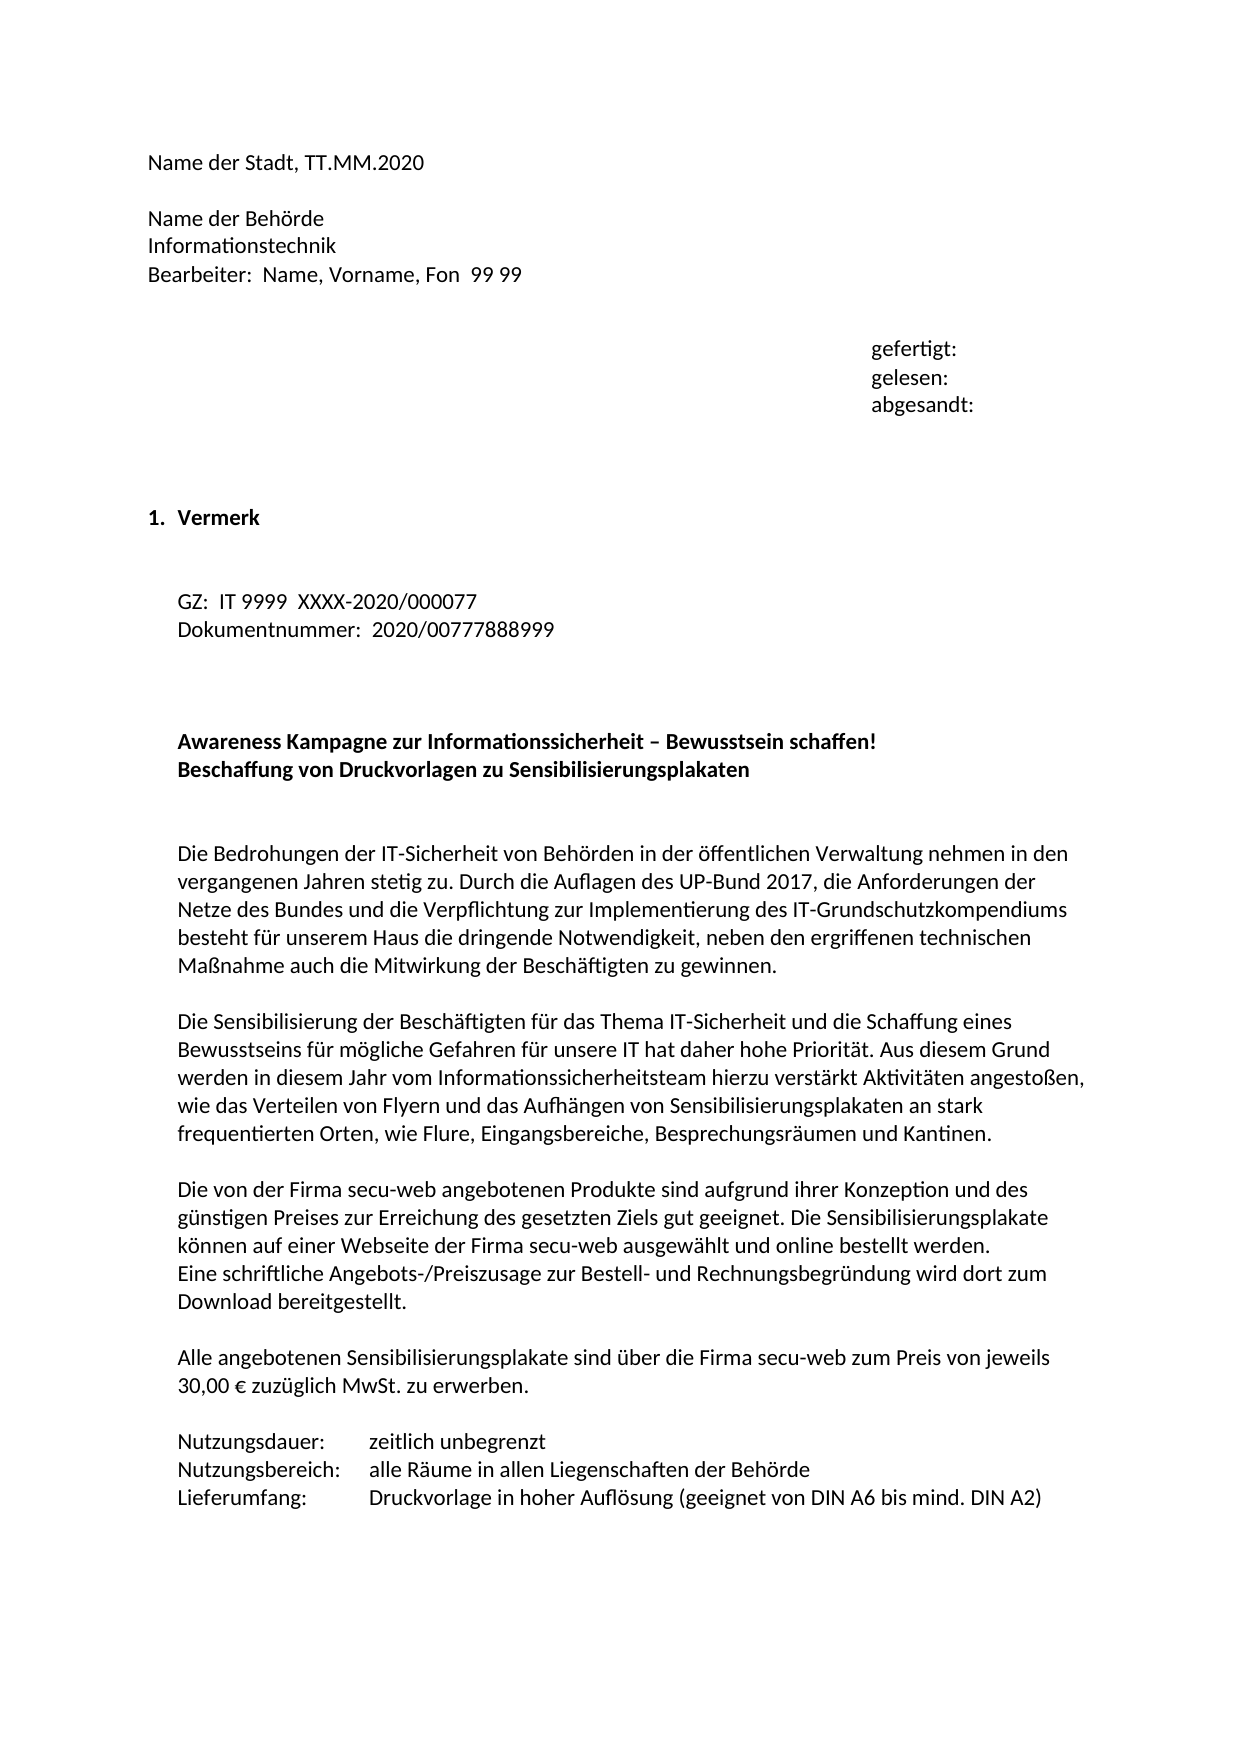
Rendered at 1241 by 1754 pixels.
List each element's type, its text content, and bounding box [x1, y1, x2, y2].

text abgesandt: [871, 391, 1093, 419]
text Die Sensibilisierung der Beschäftigten für das Thema IT-Sicherheit und die Schaffung eines Bewusstseins für mögliche Gefahren für unsere IT hat daher hohe Priorität. Aus diesem Grund werden in diesem Jahr vom Informationssicherheitsteam hierzu verstärkt Aktivitäten angestoßen, [177, 1007, 1093, 1091]
text gefertigt: [871, 334, 1093, 363]
text Beschaffung von Druckvorlagen zu Sensibilisierungsplakaten [177, 755, 1093, 783]
text Die von der Firma secu-web angebotenen Produkte sind aufgrund ihrer Konzeption und des günstigen Preises zur Erreichung des gesetzten Ziels gut geeignet. Die Sensibilisierungsplakate [177, 1175, 1093, 1231]
text Dokumentnummer: 2020/00777888999 [177, 615, 1093, 643]
text GZ: IT 9999 XXXX-2020/000077 [177, 587, 1093, 615]
text Name der Stadt, TT.MM.2020 [148, 148, 1093, 176]
text wie das Verteilen von Flyern und das Aufhängen von Sensibilisierungsplakaten an stark frequentierten Orten, wie Flure, Eingangsbereiche, Besprechungsräumen und Kantinen. [177, 1091, 1093, 1147]
list Vermerk [148, 503, 1093, 531]
text Lieferumfang: Druckvorlage in hoher Auflösung (geeignet von DIN A6 bis mind. DIN A2) [177, 1483, 1093, 1511]
text können auf einer Webseite der Firma secu-web ausgewählt und online bestellt werden. Eine schriftliche Angebots-/Preiszusage zur Bestell- und Rechnungsbegründung wird dort zum Download bereitgestellt. [177, 1231, 1093, 1315]
text Nutzungsdauer: zeitlich unbegrenzt [177, 1427, 1093, 1455]
text Name der Behörde [148, 204, 1093, 232]
text Alle angebotenen Sensibilisierungsplakate sind über die Firma secu-web zum Preis von jeweils 30,00 € zuzüglich MwSt. zu erwerben. [177, 1343, 1093, 1399]
text Nutzungsbereich: alle Räume in allen Liegenschaften der Behörde [177, 1455, 1093, 1483]
text Die Bedrohungen der IT-Sicherheit von Behörden in der öffentlichen Verwaltung nehmen in den vergangenen Jahren stetig zu. Durch die Auflagen des UP-Bund 2017, die Anforderungen der Netze des Bundes und die Verpflichtung zur Implementierung des IT-Grundschutzkompendiums besteht für unserem Haus die dringende Notwendigkeit, neben den ergriffenen technischen Maßnahme auch die Mitwirkung der Beschäftigten zu gewinnen. [177, 839, 1093, 979]
text gelesen: [871, 363, 1093, 391]
text Awareness Kampagne zur Informationssicherheit – Bewusstsein schaffen! [177, 727, 1093, 755]
text Informationstechnik [148, 232, 1093, 260]
text Bearbeiter: Name, Vorname, Fon 99 99 [148, 260, 1093, 288]
